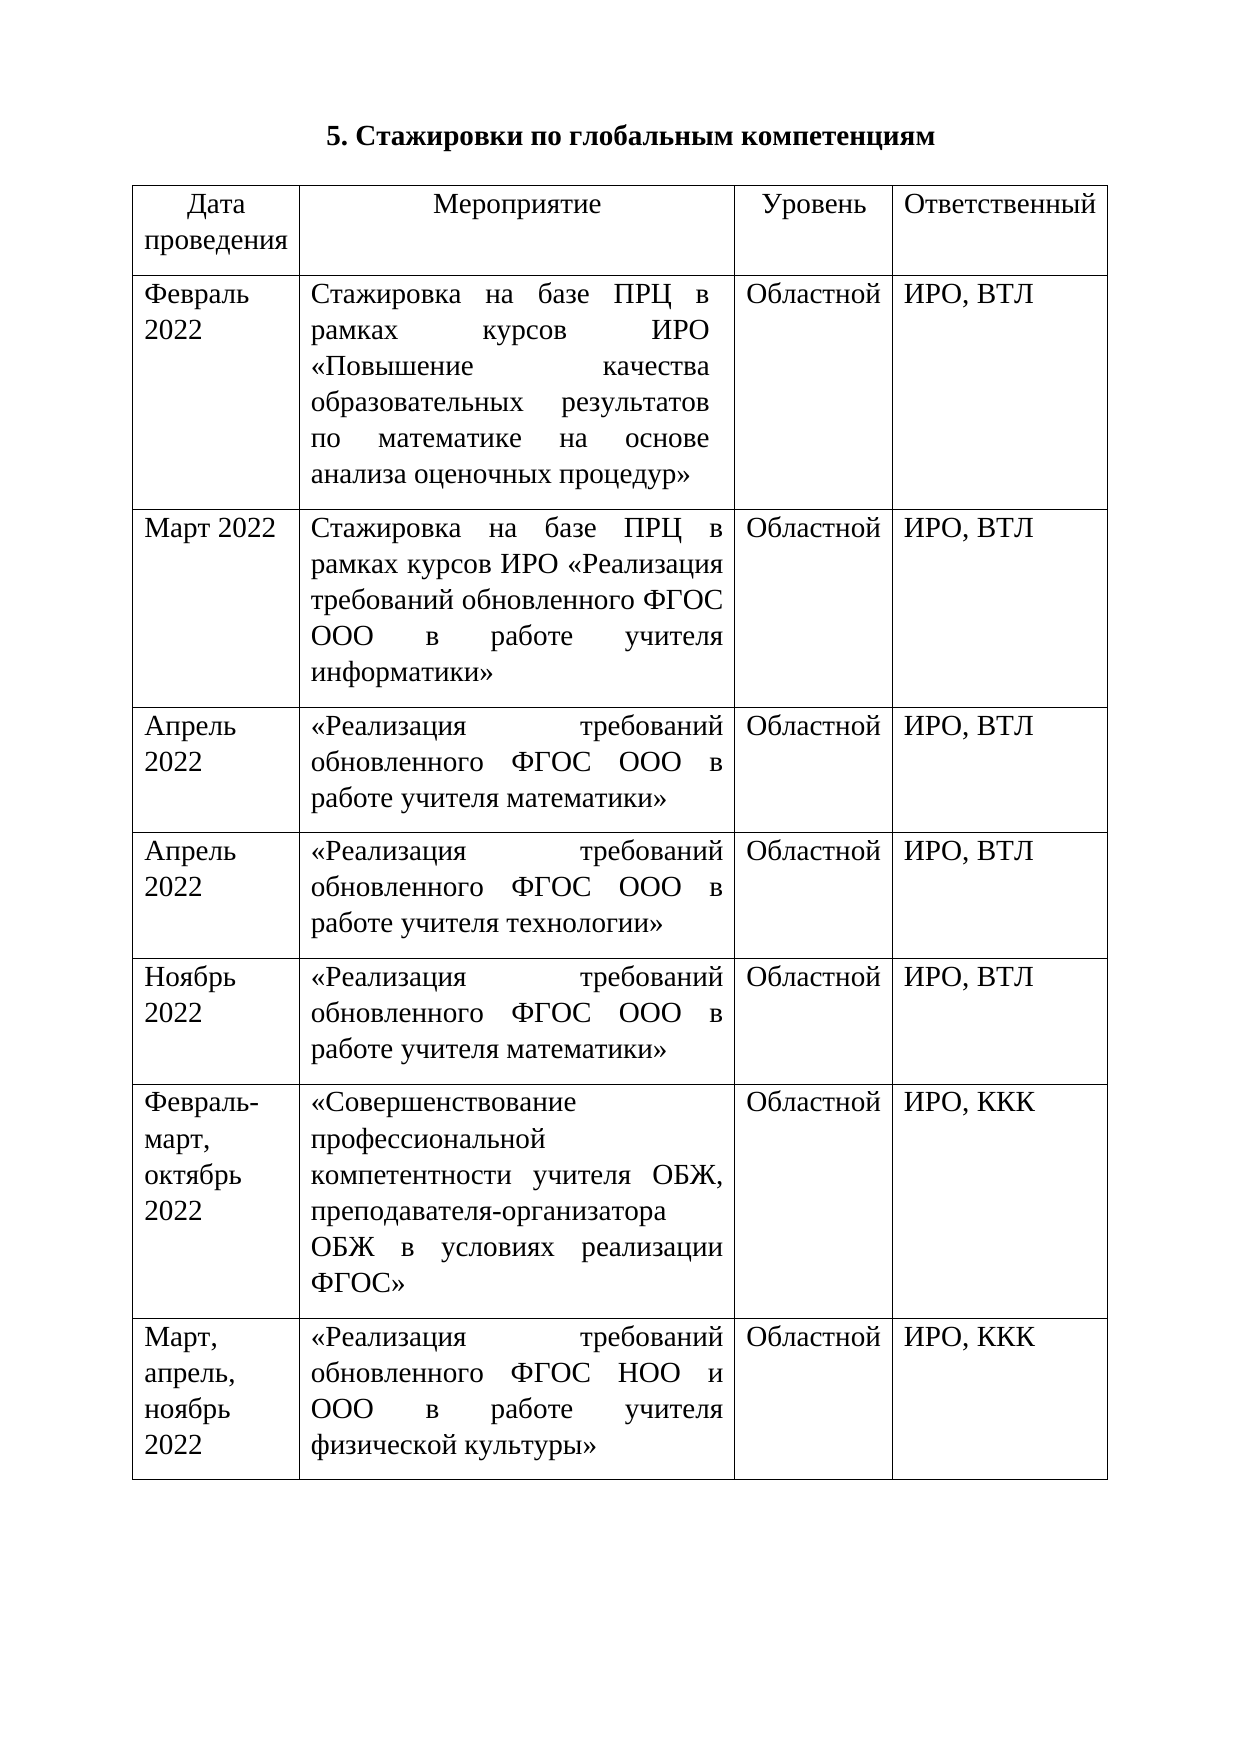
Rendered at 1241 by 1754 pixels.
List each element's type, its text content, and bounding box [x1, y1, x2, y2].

table_cell Областной [735, 959, 892, 1083]
table_cell Ноябрь 2022 [133, 959, 299, 1083]
table_cell ИРО, ВТЛ [893, 833, 1107, 958]
table_cell «Реализация требований обновленного ФГОС ООО в работе учителя технологии» [300, 833, 734, 958]
table_cell «Реализация требований обновленного ФГОС ООО в работе учителя математики» [300, 959, 734, 1083]
table_cell Апрель 2022 [133, 833, 299, 958]
list 5. Стажировки по глобальным компетенциям [326, 118, 1152, 152]
table_cell Областной [735, 276, 892, 509]
table_cell Областной [735, 833, 892, 958]
table_cell Областной [735, 1319, 892, 1479]
table_cell Областной [735, 510, 892, 707]
table_cell Стажировка на базе ПРЦ в рамках курсов ИРО «Повышение качества образовательных результатов по математике на основе анализа оценочных процедур» [300, 276, 734, 509]
table_cell «Реализация требований обновленного ФГОС НОО и ООО в работе учителя физической культуры» [300, 1319, 734, 1479]
table_cell ИРО, ВТЛ [893, 959, 1107, 1083]
table_cell Март 2022 [133, 510, 299, 707]
table_cell «Совершенствование профессиональной компетентности учителя ОБЖ, преподавателя-организатора ОБЖ в условиях реализации ФГОС» [300, 1085, 734, 1318]
table_cell ИРО, ВТЛ [893, 276, 1107, 509]
table_header Уровень [735, 186, 892, 275]
table_header Дата проведения [133, 186, 299, 275]
table_cell ИРО, ККК [893, 1085, 1107, 1318]
table_cell Февраль 2022 [133, 276, 299, 509]
table_cell Февраль-март, октябрь 2022 [133, 1085, 299, 1318]
table_cell Областной [735, 708, 892, 832]
table_cell «Реализация требований обновленного ФГОС ООО в работе учителя математики» [300, 708, 734, 832]
table_cell Март, апрель, ноябрь 2022 [133, 1319, 299, 1479]
table_header Мероприятие [300, 186, 734, 275]
table_header Ответственный [893, 186, 1107, 275]
table_cell ИРО, ВТЛ [893, 510, 1107, 707]
table_cell Областной [735, 1085, 892, 1318]
table_cell Стажировка на базе ПРЦ в рамках курсов ИРО «Реализация требований обновленного ФГОС ООО в работе учителя информатики» [300, 510, 734, 707]
table_cell ИРО, ВТЛ [893, 708, 1107, 832]
table_cell Апрель 2022 [133, 708, 299, 832]
table_cell ИРО, ККК [893, 1319, 1107, 1479]
